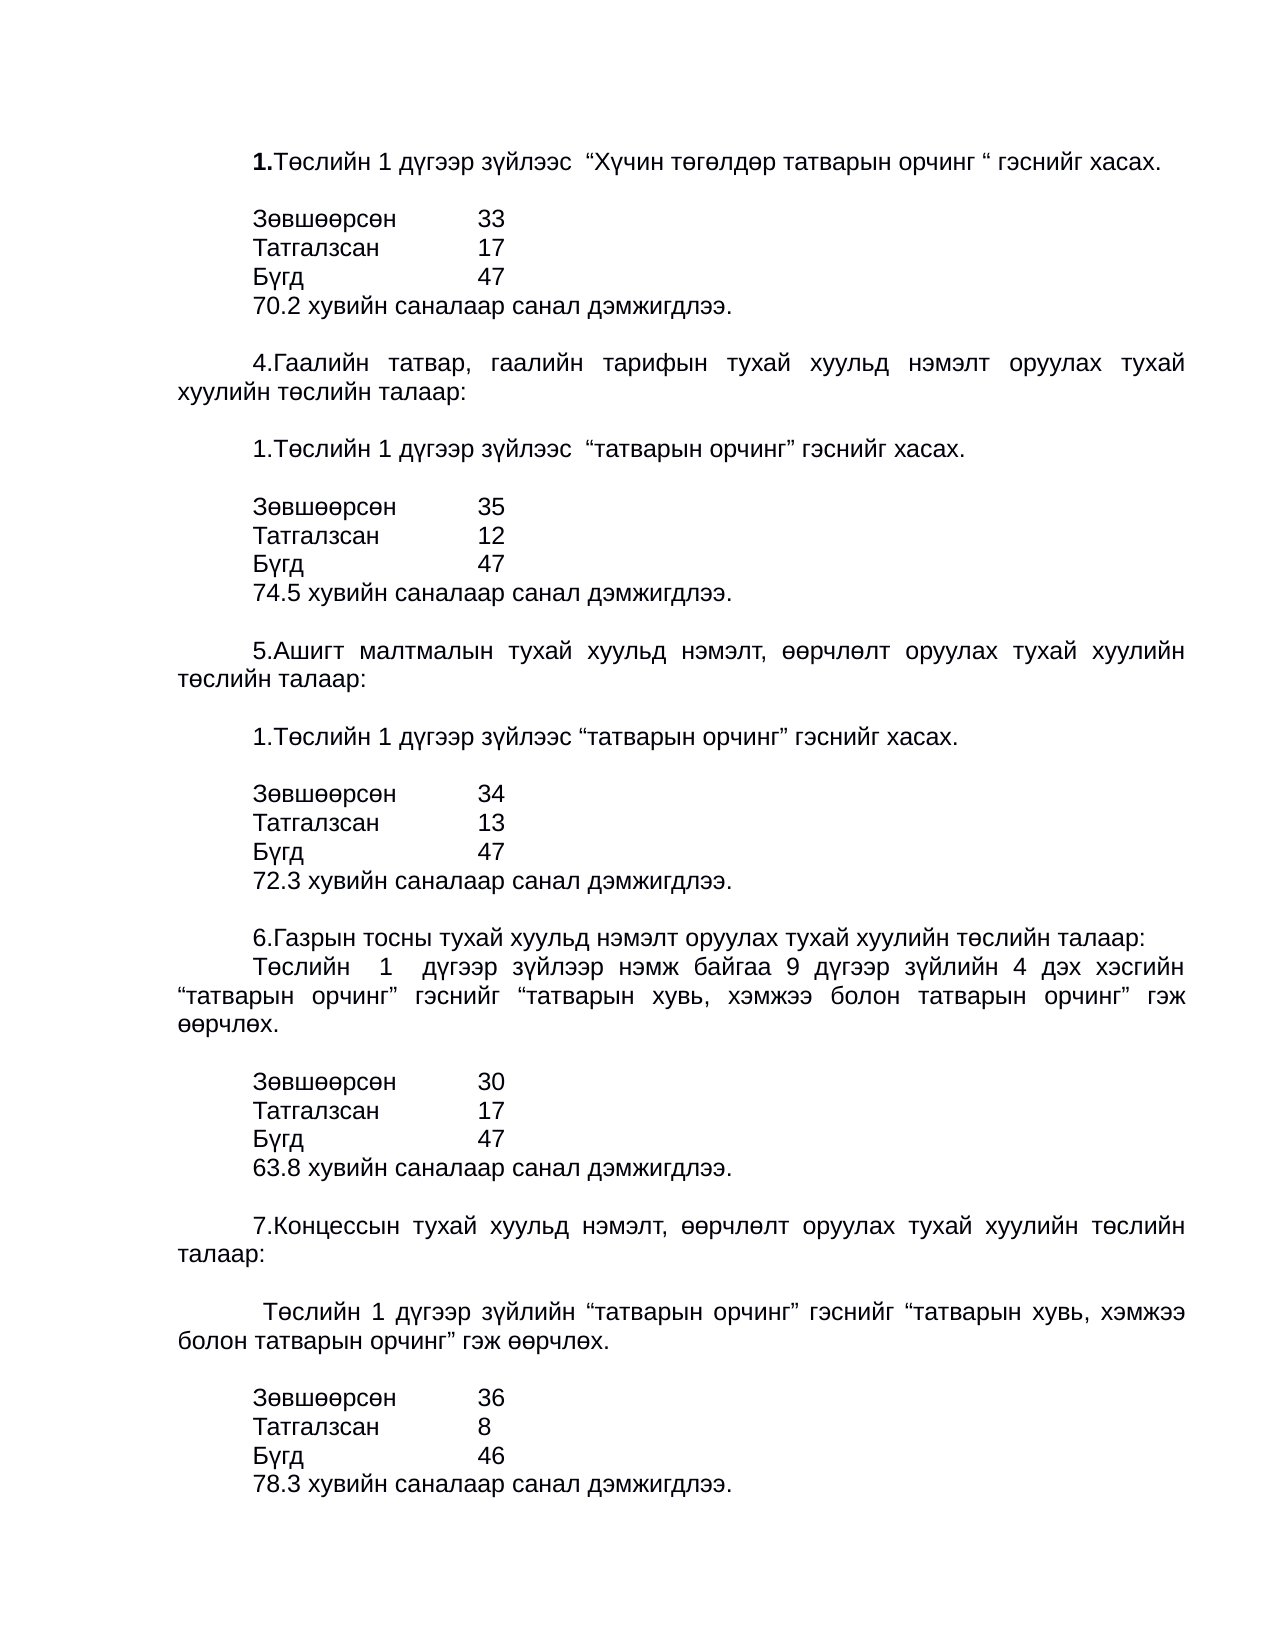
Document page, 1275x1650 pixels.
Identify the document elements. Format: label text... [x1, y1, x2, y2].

text 1.Төслийн 1 дүгээр зүйлээс “Хүчин төгөлдөр татварын орчинг “ гэснийг хасах. [177, 147, 1186, 176]
text 7.Концессын тухай хуульд нэмэлт, өөрчлөлт оруулах тухай хуулийн төслийн талаар: [177, 1211, 1186, 1268]
text 1.Төслийн 1 дүгээр зүйлээс “татварын орчинг” гэснийг хасах. [177, 722, 1186, 751]
text Зөвшөөрсөн 33 [177, 204, 1186, 233]
text 4.Гаалийн татвар, гаалийн тарифын тухай хуульд нэмэлт оруулах тухай хуулийн төслийн талаар: [177, 348, 1186, 406]
text 70.2 хувийн саналаар санал дэмжигдлээ. [177, 291, 1186, 319]
text 6.Газрын тосны тухай хуульд нэмэлт оруулах тухай хуулийн төслийн талаар: [177, 923, 1186, 952]
text Бүгд 47 [177, 549, 1186, 578]
text 78.3 хувийн саналаар санал дэмжигдлээ. [177, 1469, 1186, 1498]
text 1.Төслийн 1 дүгээр зүйлээс “татварын орчинг” гэснийг хасах. [177, 434, 1186, 463]
text Татгалзсан 13 [177, 808, 1186, 837]
text 5.Ашигт малтмалын тухай хуульд нэмэлт, өөрчлөлт оруулах тухай хуулийн төслийн талаар: [177, 636, 1186, 693]
text Зөвшөөрсөн 36 [177, 1383, 1186, 1412]
text 74.5 хувийн саналаар санал дэмжигдлээ. [177, 578, 1186, 607]
text Татгалзсан 17 [177, 1096, 1186, 1124]
text Татгалзсан 12 [177, 521, 1186, 549]
text Татгалзсан 8 [177, 1412, 1186, 1441]
text Зөвшөөрсөн 35 [177, 492, 1186, 521]
text Зөвшөөрсөн 30 [177, 1067, 1186, 1096]
text Бүгд 47 [177, 262, 1186, 291]
text Татгалзсан 17 [177, 233, 1186, 262]
text Бүгд 46 [177, 1441, 1186, 1469]
text 72.3 хувийн саналаар санал дэмжигдлээ. [177, 866, 1186, 894]
text Бүгд 47 [177, 837, 1186, 866]
text Төслийн 1 дүгээр зүйлээр нэмж байгаа 9 дүгээр зүйлийн 4 дэх хэсгийн “татварын орчинг” гэснийг “татварын хувь, хэмжээ болон татварын орчинг” гэж өөрчлөх. [177, 952, 1186, 1038]
text Бүгд 47 [177, 1124, 1186, 1153]
text Төслийн 1 дүгээр зүйлийн “татварын орчинг” гэснийг “татварын хувь, хэмжээ болон татварын орчинг” гэж өөрчлөх. [177, 1297, 1186, 1354]
text Зөвшөөрсөн 34 [177, 779, 1186, 808]
text 63.8 хувийн саналаар санал дэмжигдлээ. [177, 1153, 1186, 1182]
